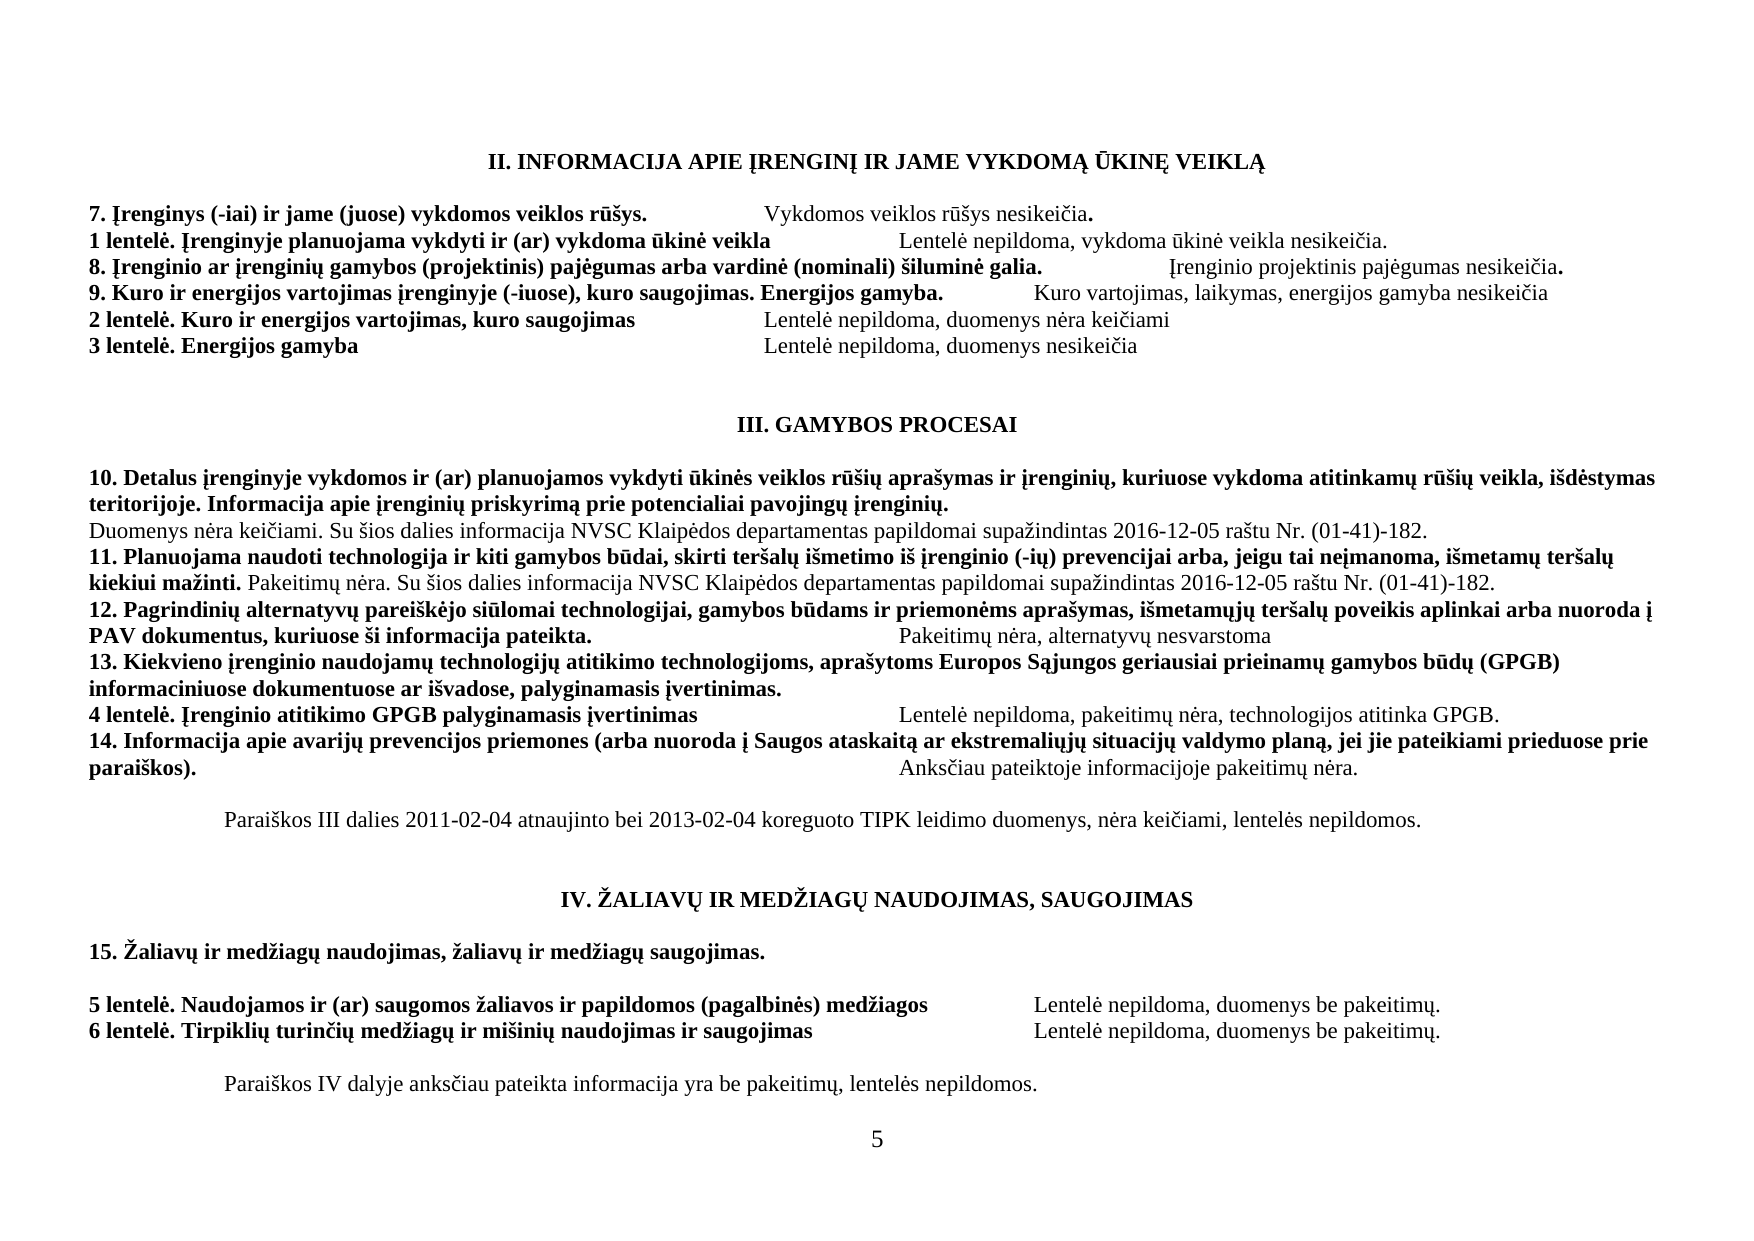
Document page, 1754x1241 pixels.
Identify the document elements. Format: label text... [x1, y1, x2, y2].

text 12. Pagrindinių alternatyvų pareiškėjo siūlomai technologijai, gamybos būdams ir priemonėms aprašymas, išmetamųjų teršalų poveikis aplinkai arba nuoroda į PAV dokumentus, kuriuose ši informacija pateikta. Pakeitimų nėra, alternatyvų nesvarstoma [89, 596, 1665, 648]
text 7. Įrenginys (-iai) ir jame (juose) vykdomos veiklos rūšys. Vykdomos veiklos rūšys nesikeičia. [89, 200, 1665, 227]
text IV. ŽALIAVŲ IR MEDŽIAGŲ NAUDOJIMAS, SAUGOJIMAS [89, 886, 1665, 912]
text 3 lentelė. Energijos gamyba Lentelė nepildoma, duomenys nesikeičia [89, 332, 1665, 358]
text III. GAMYBOS PROCESAI [89, 411, 1665, 438]
text Duomenys nėra keičiami. Su šios dalies informacija NVSC Klaipėdos departamentas papildomai supažindintas 2016-12-05 raštu Nr. (01-41)-182. [89, 517, 1665, 543]
text 9. Kuro ir energijos vartojimas įrenginyje (-iuose), kuro saugojimas. Energijos gamyba. Kuro vartojimas, laikymas, energijos gamyba nesikeičia [89, 279, 1665, 306]
text 6 lentelė. Tirpiklių turinčių medžiagų ir mišinių naudojimas ir saugojimas Lentelė nepildoma, duomenys be pakeitimų. [89, 1017, 1665, 1044]
text II. INFORMACIJA APIE ĮRENGINĮ IR JAME VYKDOMĄ ŪKINĘ VEIKLĄ [89, 148, 1665, 174]
text 4 lentelė. Įrenginio atitikimo GPGB palyginamasis įvertinimas Lentelė nepildoma, pakeitimų nėra, technologijos atitinka GPGB. [89, 701, 1665, 727]
text Paraiškos IV dalyje anksčiau pateikta informacija yra be pakeitimų, lentelės nepildomos. [89, 1070, 1665, 1096]
text 8. Įrenginio ar įrenginių gamybos (projektinis) pajėgumas arba vardinė (nominali) šiluminė galia. Įrenginio projektinis pajėgumas nesikeičia. [89, 253, 1665, 279]
text 10. Detalus įrenginyje vykdomos ir (ar) planuojamos vykdyti ūkinės veiklos rūšių aprašymas ir įrenginių, kuriuose vykdoma atitinkamų rūšių veikla, išdėstymas teritorijoje. Informacija apie įrenginių priskyrimą prie potencialiai pavojingų įrenginių. [89, 464, 1665, 517]
text 13. Kiekvieno įrenginio naudojamų technologijų atitikimo technologijoms, aprašytoms Europos Sąjungos geriausiai prieinamų gamybos būdų (GPGB) informaciniuose dokumentuose ar išvadose, palyginamasis įvertinimas. [89, 648, 1665, 701]
text 5 lentelė. Naudojamos ir (ar) saugomos žaliavos ir papildomos (pagalbinės) medžiagos Lentelė nepildoma, duomenys be pakeitimų. [89, 991, 1665, 1017]
text 2 lentelė. Kuro ir energijos vartojimas, kuro saugojimas Lentelė nepildoma, duomenys nėra keičiami [89, 306, 1665, 332]
text 15. Žaliavų ir medžiagų naudojimas, žaliavų ir medžiagų saugojimas. [89, 938, 1665, 965]
text 1 lentelė. Įrenginyje planuojama vykdyti ir (ar) vykdoma ūkinė veikla Lentelė nepildoma, vykdoma ūkinė veikla nesikeičia. [89, 227, 1665, 253]
text 14. Informacija apie avarijų prevencijos priemones (arba nuoroda į Saugos ataskaitą ar ekstremaliųjų situacijų valdymo planą, jei jie pateikiami prieduose prie paraiškos). Anksčiau pateiktoje informacijoje pakeitimų nėra. [89, 727, 1665, 780]
text 11. Planuojama naudoti technologija ir kiti gamybos būdai, skirti teršalų išmetimo iš įrenginio (-ių) prevencijai arba, jeigu tai neįmanoma, išmetamų teršalų kiekiui mažinti. Pakeitimų nėra. Su šios dalies informacija NVSC Klaipėdos departamentas papildomai supažindintas 2016-12-05 raštu Nr. (01-41)-182. [89, 543, 1665, 596]
text Paraiškos III dalies 2011-02-04 atnaujinto bei 2013-02-04 koreguoto TIPK leidimo duomenys, nėra keičiami, lentelės nepildomos. [89, 807, 1665, 833]
